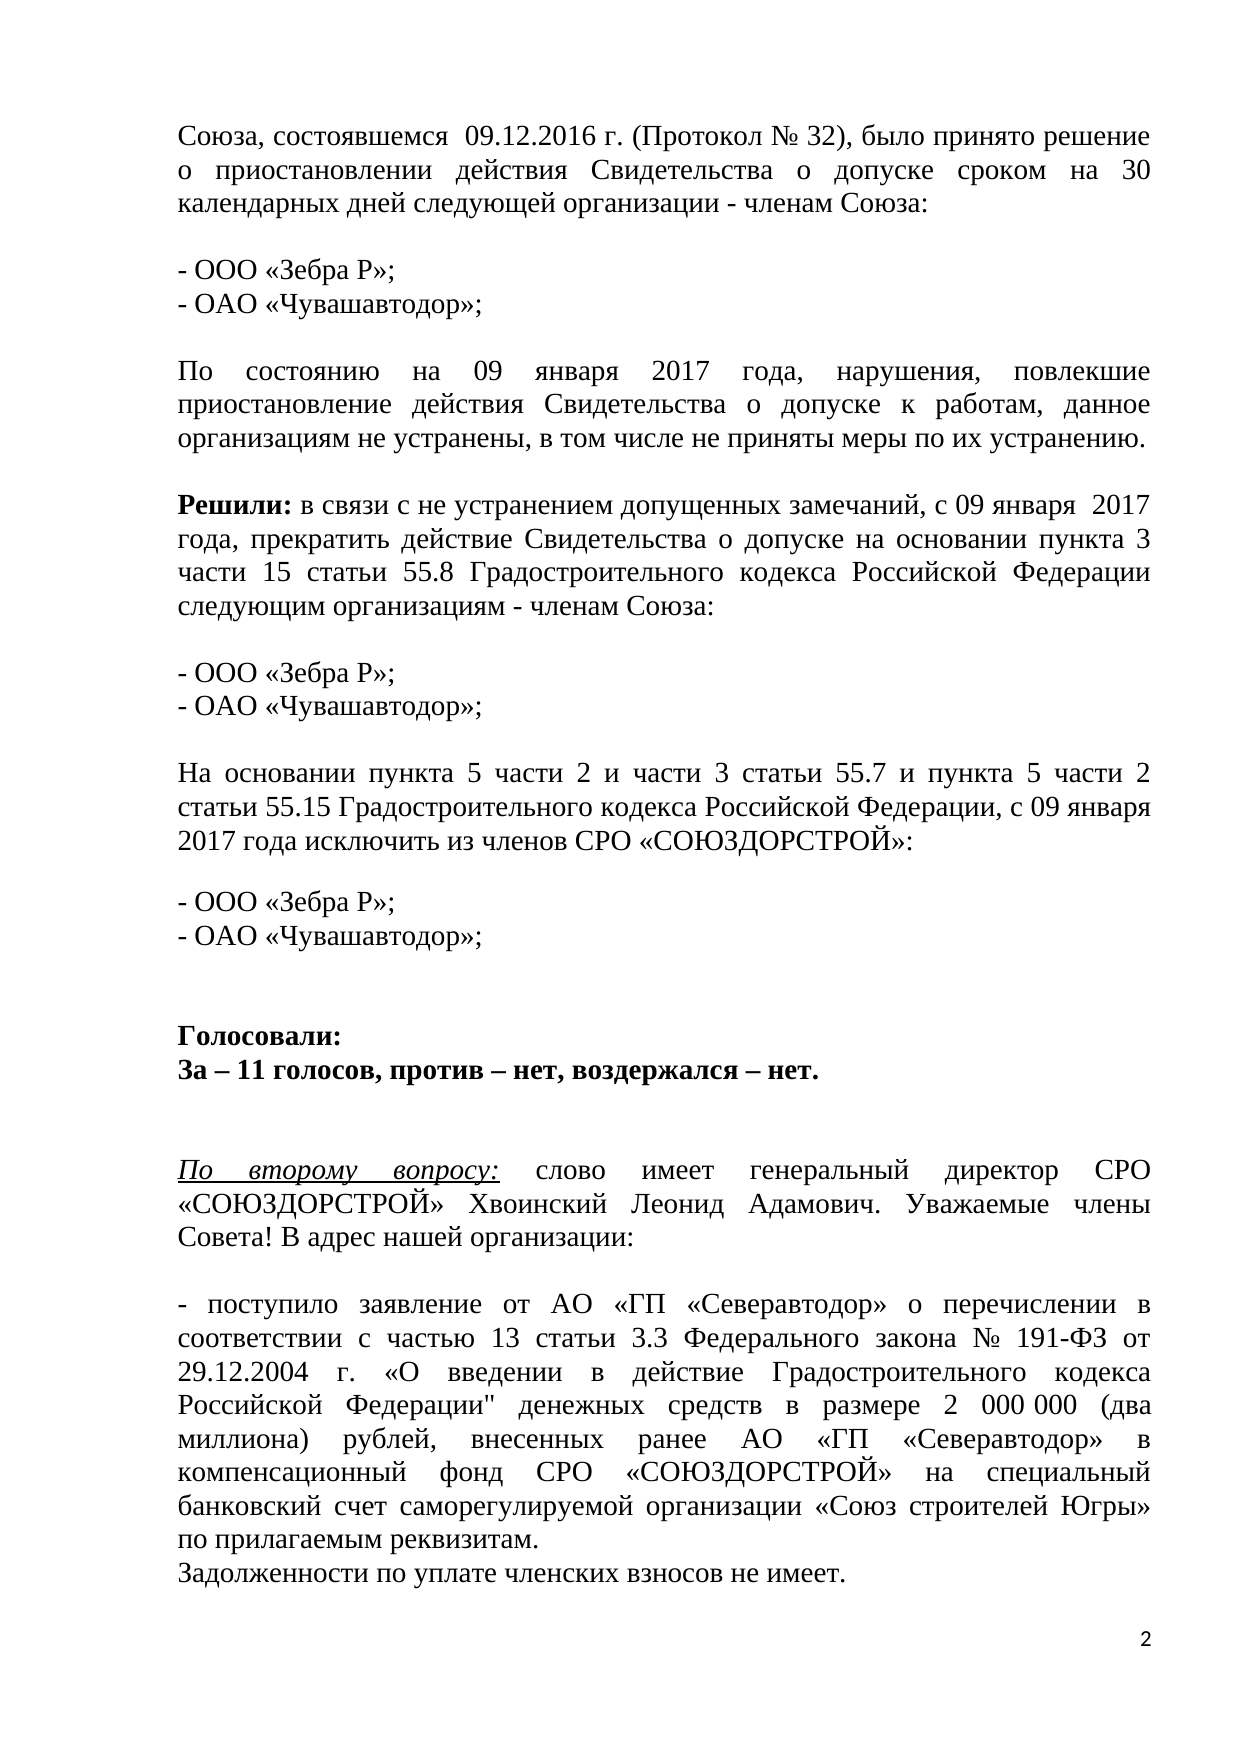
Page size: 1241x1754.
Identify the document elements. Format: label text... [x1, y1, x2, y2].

text Решили: в связи с не устранением допущенных замечаний, с 09 января 2017 года, прекратить действие Свидетельства о допуске на основании пункта 3 части 15 статьи 55.8 Градостроительного кодекса Российской Федерации следующим организациям - членам Союза: [177, 487, 1152, 621]
text - ООО «Зебра Р»; [177, 655, 1152, 688]
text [177, 118, 1152, 219]
text - ОАО «Чувашавтодор»; [177, 688, 1152, 722]
text По состоянию на 09 января 2017 года, нарушения, повлекшие приостановление действия Свидетельства о допуске к работам, данное организациям не устранены, в том числе не приняты меры по их устранению. [177, 353, 1152, 454]
text - ООО «Зебра Р»; [177, 252, 1152, 286]
text Голосовали: [177, 1018, 1152, 1052]
text На основании пункта 5 части 2 и части 3 статьи 55.7 и пункта 5 части 2 статьи 55.15 Градостроительного кодекса Российской Федерации, с 09 января 2017 года исключить из членов СРО «СОЮЗДОРСТРОЙ»: [177, 756, 1152, 856]
text - поступило заявление от АО «ГП «Северавтодор» о перечислении в соответствии с частью 13 статьи 3.3 Федерального закона № 191-ФЗ от 29.12.2004 г. «О введении в действие Градостроительного кодекса Российской Федерации" денежных средств в размере 2 000 000 (два миллиона) рублей, внесенных ранее АО «ГП «Северавтодор» в компенсационный фонд СРО «СОЮЗДОРСТРОЙ» на специальный банковский счет саморегулируемой организации «Союз строителей Югры» по прилагаемым реквизитам. [177, 1287, 1152, 1555]
text - ООО «Зебра Р»; [177, 884, 1152, 918]
text - ОАО «Чувашавтодор»; [177, 918, 1152, 951]
text - ОАО «Чувашавтодор»; [177, 286, 1152, 319]
text За – 11 голосов, против – нет, воздержался – нет. [177, 1052, 1152, 1085]
text По второму вопросу: слово имеет генеральный директор СРО «СОЮЗДОРСТРОЙ» Хвоинский Леонид Адамович. Уважаемые члены Совета! В адрес нашей организации: [177, 1152, 1152, 1253]
text Задолженности по уплате членских взносов не имеет. [177, 1555, 1152, 1588]
